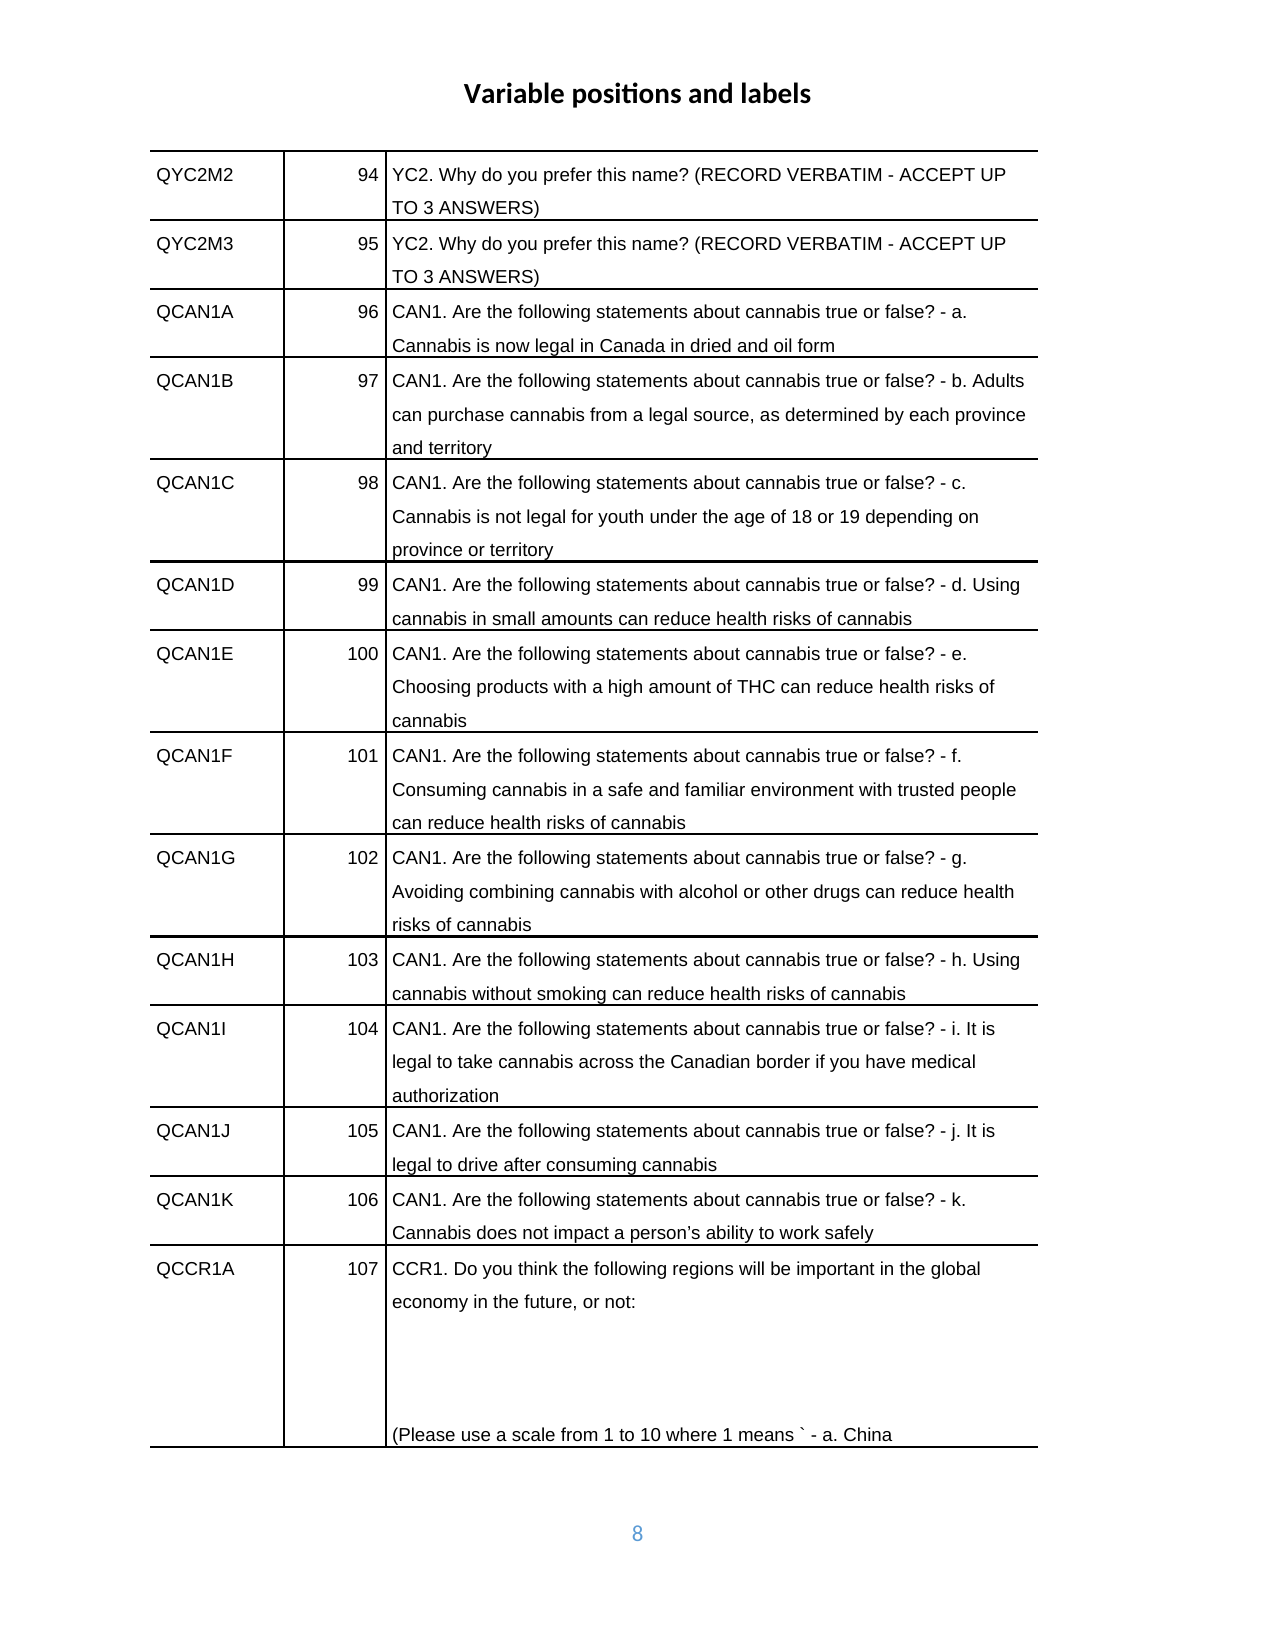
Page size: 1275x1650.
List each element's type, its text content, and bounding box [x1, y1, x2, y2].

table_cell CAN1. Are the following statements about cannabis true or false? - c. Cannabis is not legal for youth under the age of 18 or 19 depending on province or territory [387, 460, 1037, 560]
table_cell QCAN1J [150, 1108, 283, 1175]
table_cell QYC2M2 [150, 152, 283, 219]
table_cell 98 [285, 460, 385, 560]
table_cell 101 [285, 733, 385, 833]
table_cell QCAN1I [150, 1006, 283, 1106]
table_cell 107 [285, 1246, 385, 1446]
table_cell QYC2M3 [150, 221, 283, 287]
table_cell CAN1. Are the following statements about cannabis true or false? - i. It is legal to take cannabis across the Canadian border if you have medical authorization [387, 1006, 1037, 1106]
table_cell CAN1. Are the following statements about cannabis true or false? - a. Cannabis is now legal in Canada in dried and oil form [387, 290, 1037, 356]
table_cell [387, 152, 1037, 219]
table_cell QCAN1G [150, 835, 283, 935]
table_cell QCAN1B [150, 358, 283, 458]
table_cell QCAN1C [150, 460, 283, 560]
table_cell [387, 221, 1037, 287]
table_cell 96 [285, 290, 385, 356]
table_cell QCCR1A [150, 1246, 283, 1446]
table_cell 105 [285, 1108, 385, 1175]
table_cell 103 [285, 938, 385, 1004]
table_cell 95 [285, 221, 385, 287]
table_cell CAN1. Are the following statements about cannabis true or false? - d. Using cannabis in small amounts can reduce health risks of cannabis [387, 563, 1037, 629]
table_cell QCAN1H [150, 938, 283, 1004]
table_cell QCAN1K [150, 1177, 283, 1244]
table_cell CAN1. Are the following statements about cannabis true or false? - j. It is legal to drive after consuming cannabis [387, 1108, 1037, 1175]
table_cell CCR1. Do you think the following regions will be important in the global economy in the future, or not: (Please use a scale from 1 to 10 where 1 means ` - a. China [387, 1246, 1037, 1446]
table_cell 99 [285, 563, 385, 629]
table_cell CAN1. Are the following statements about cannabis true or false? - e. Choosing products with a high amount of THC can reduce health risks of cannabis [387, 631, 1037, 731]
table_cell 104 [285, 1006, 385, 1106]
table_cell QCAN1E [150, 631, 283, 731]
table_cell CAN1. Are the following statements about cannabis true or false? - f. Consuming cannabis in a safe and familiar environment with trusted people can reduce health risks of cannabis [387, 733, 1037, 833]
table_cell CAN1. Are the following statements about cannabis true or false? - g. Avoiding combining cannabis with alcohol or other drugs can reduce health risks of cannabis [387, 835, 1037, 935]
table_cell 102 [285, 835, 385, 935]
table_cell 100 [285, 631, 385, 731]
table_cell QCAN1A [150, 290, 283, 356]
table_cell 97 [285, 358, 385, 458]
table_cell 106 [285, 1177, 385, 1244]
table_cell CAN1. Are the following statements about cannabis true or false? - k. Cannabis does not impact a person’s ability to work safely [387, 1177, 1037, 1244]
table_cell 94 [285, 152, 385, 219]
table_cell CAN1. Are the following statements about cannabis true or false? - b. Adults can purchase cannabis from a legal source, as determined by each province and territory [387, 358, 1037, 458]
table_cell QCAN1D [150, 563, 283, 629]
table_cell QCAN1F [150, 733, 283, 833]
table_cell CAN1. Are the following statements about cannabis true or false? - h. Using cannabis without smoking can reduce health risks of cannabis [387, 938, 1037, 1004]
